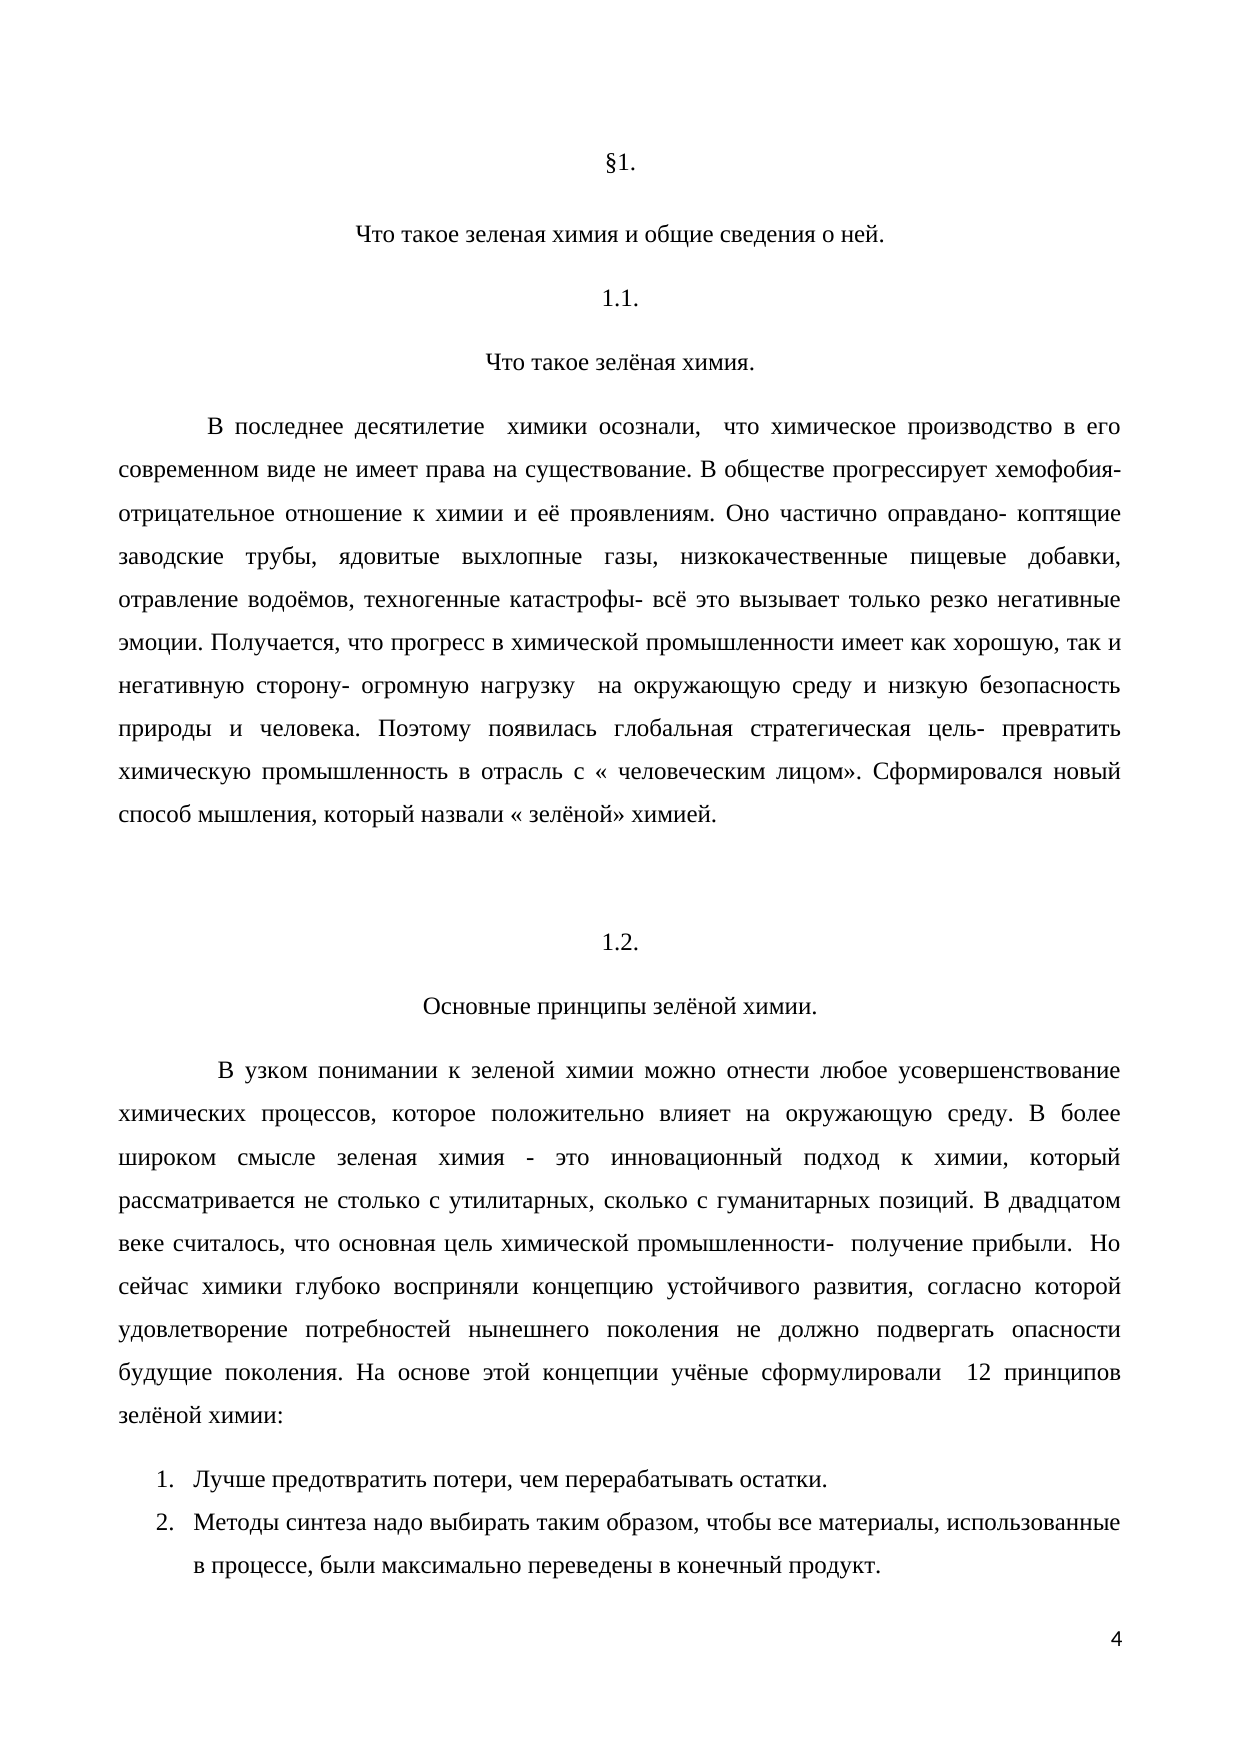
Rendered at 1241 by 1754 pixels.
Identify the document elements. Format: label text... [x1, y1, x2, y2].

text Основные принципы зелёной химии. [118, 991, 1122, 1020]
text §1. [118, 147, 1122, 176]
text В узком понимании к зеленой химии можно отнести любое усовершенствование химических процессов, которое положительно влияет на окружающую среду. В более широком смысле зеленая химия - это инновационный подход к химии, который рассматривается не столько с утилитарных, сколько с гуманитарных позиций. В двадцатом веке считалось, что основная цель химической промышленности- получение прибыли. Но сейчас химики глубоко восприняли концепцию устойчивого развития, согласно которой удовлетворение потребностей нынешнего поколения не должно подвергать опасности будущие поколения. На основе этой концепции учёные сформулировали 12 принципов зелёной химии: [118, 1055, 1122, 1429]
text 1.1. [118, 283, 1122, 312]
text 1.2. [118, 927, 1122, 956]
list Лучше предотвратить потери, чем перерабатывать остатки. [156, 1464, 1122, 1493]
text Что такое зеленая химия и общие сведения о ней. [118, 219, 1122, 248]
text Что такое зелёная химия. [118, 347, 1122, 376]
list Методы синтеза надо выбирать таким образом, чтобы все материалы, использованные в процессе, были максимально переведены в конечный продукт. [156, 1507, 1122, 1579]
text В последнее десятилетие химики осознали, что химическое производство в его современном виде не имеет права на существование. В обществе прогрессирует хемофобия- отрицательное отношение к химии и её проявлениям. Оно частично оправдано- коптящие заводские трубы, ядовитые выхлопные газы, низкокачественные пищевые добавки, отравление водоёмов, техногенные катастрофы- всё это вызывает только резко негативные эмоции. Получается, что прогресс в химической промышленности имеет как хорошую, так и негативную сторону- огромную нагрузку на окружающую среду и низкую безопасность природы и человека. Поэтому появилась глобальная стратегическая цель- превратить химическую промышленность в отрасль с « человеческим лицом». Сформировался новый способ мышления, который назвали « зелёной» химией. [118, 411, 1122, 828]
